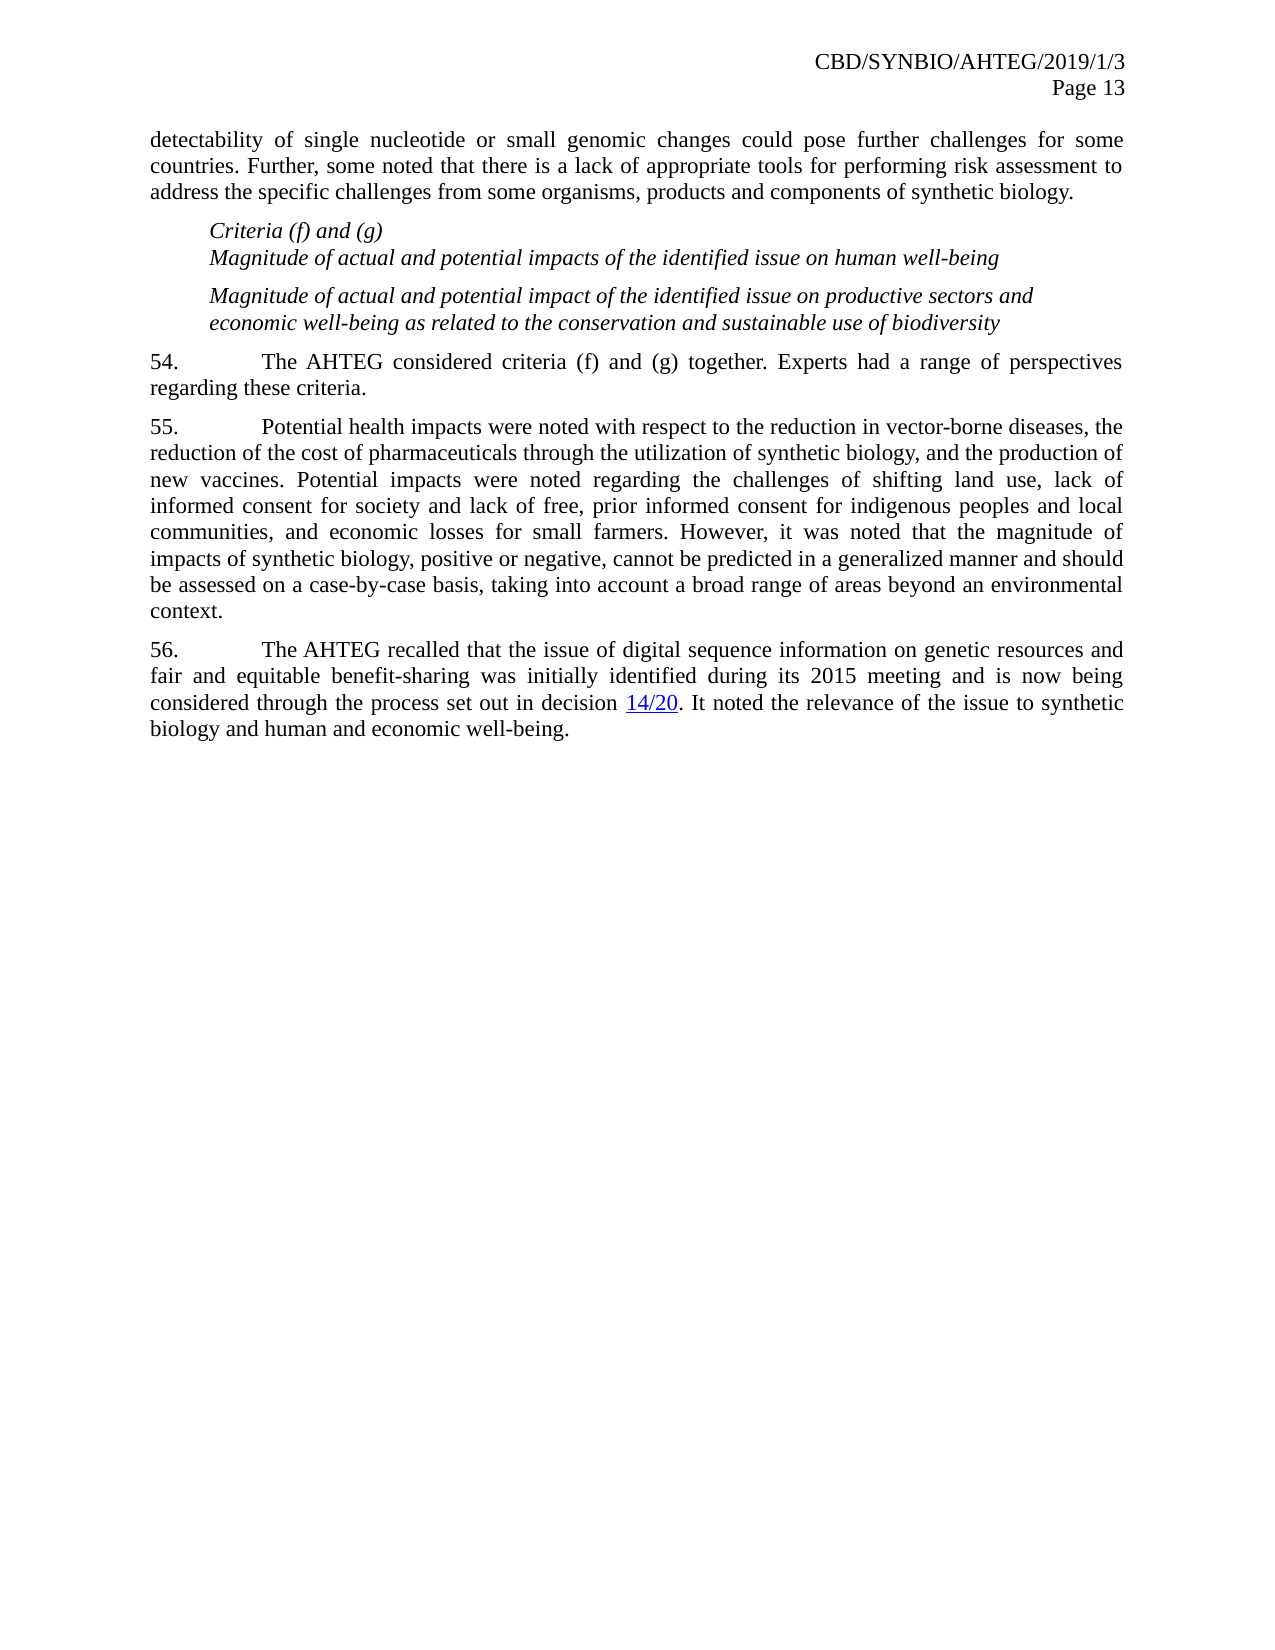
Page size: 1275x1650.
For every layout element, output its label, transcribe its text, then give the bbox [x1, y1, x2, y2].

text The AHTEG recalled that the issue of digital sequence information on genetic resources and fair and equitable benefit-sharing was initially identified during its 2015 meeting and is now being considered through the process set out in decision 14/20. It noted the relevance of the issue to synthetic biology and human and economic well-being. [150, 636, 1125, 742]
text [150, 126, 1125, 205]
list Magnitude of actual and potential impact of the identified issue on productive sectors and economic well-being as related to the conservation and sustainable use of biodiversity [209, 282, 1125, 335]
text The AHTEG considered criteria (f) and (g) together. Experts had a range of perspectives regarding these criteria. [150, 348, 1125, 400]
text Potential health impacts were noted with respect to the reduction in vector-borne diseases, the reduction of the cost of pharmaceuticals through the utilization of synthetic biology, and the production of new vaccines. Potential impacts were noted regarding the challenges of shifting land use, lack of informed consent for society and lack of free, prior informed consent for indigenous peoples and local communities, and economic losses for small farmers. However, it was noted that the magnitude of impacts of synthetic biology, positive or negative, cannot be predicted in a generalized manner and should be assessed on a case-by-case basis, taking into account a broad range of areas beyond an environmental context. [150, 413, 1125, 624]
list Criteria (f) and (g) Magnitude of actual and potential impacts of the identified issue on human well-being [209, 217, 1125, 270]
